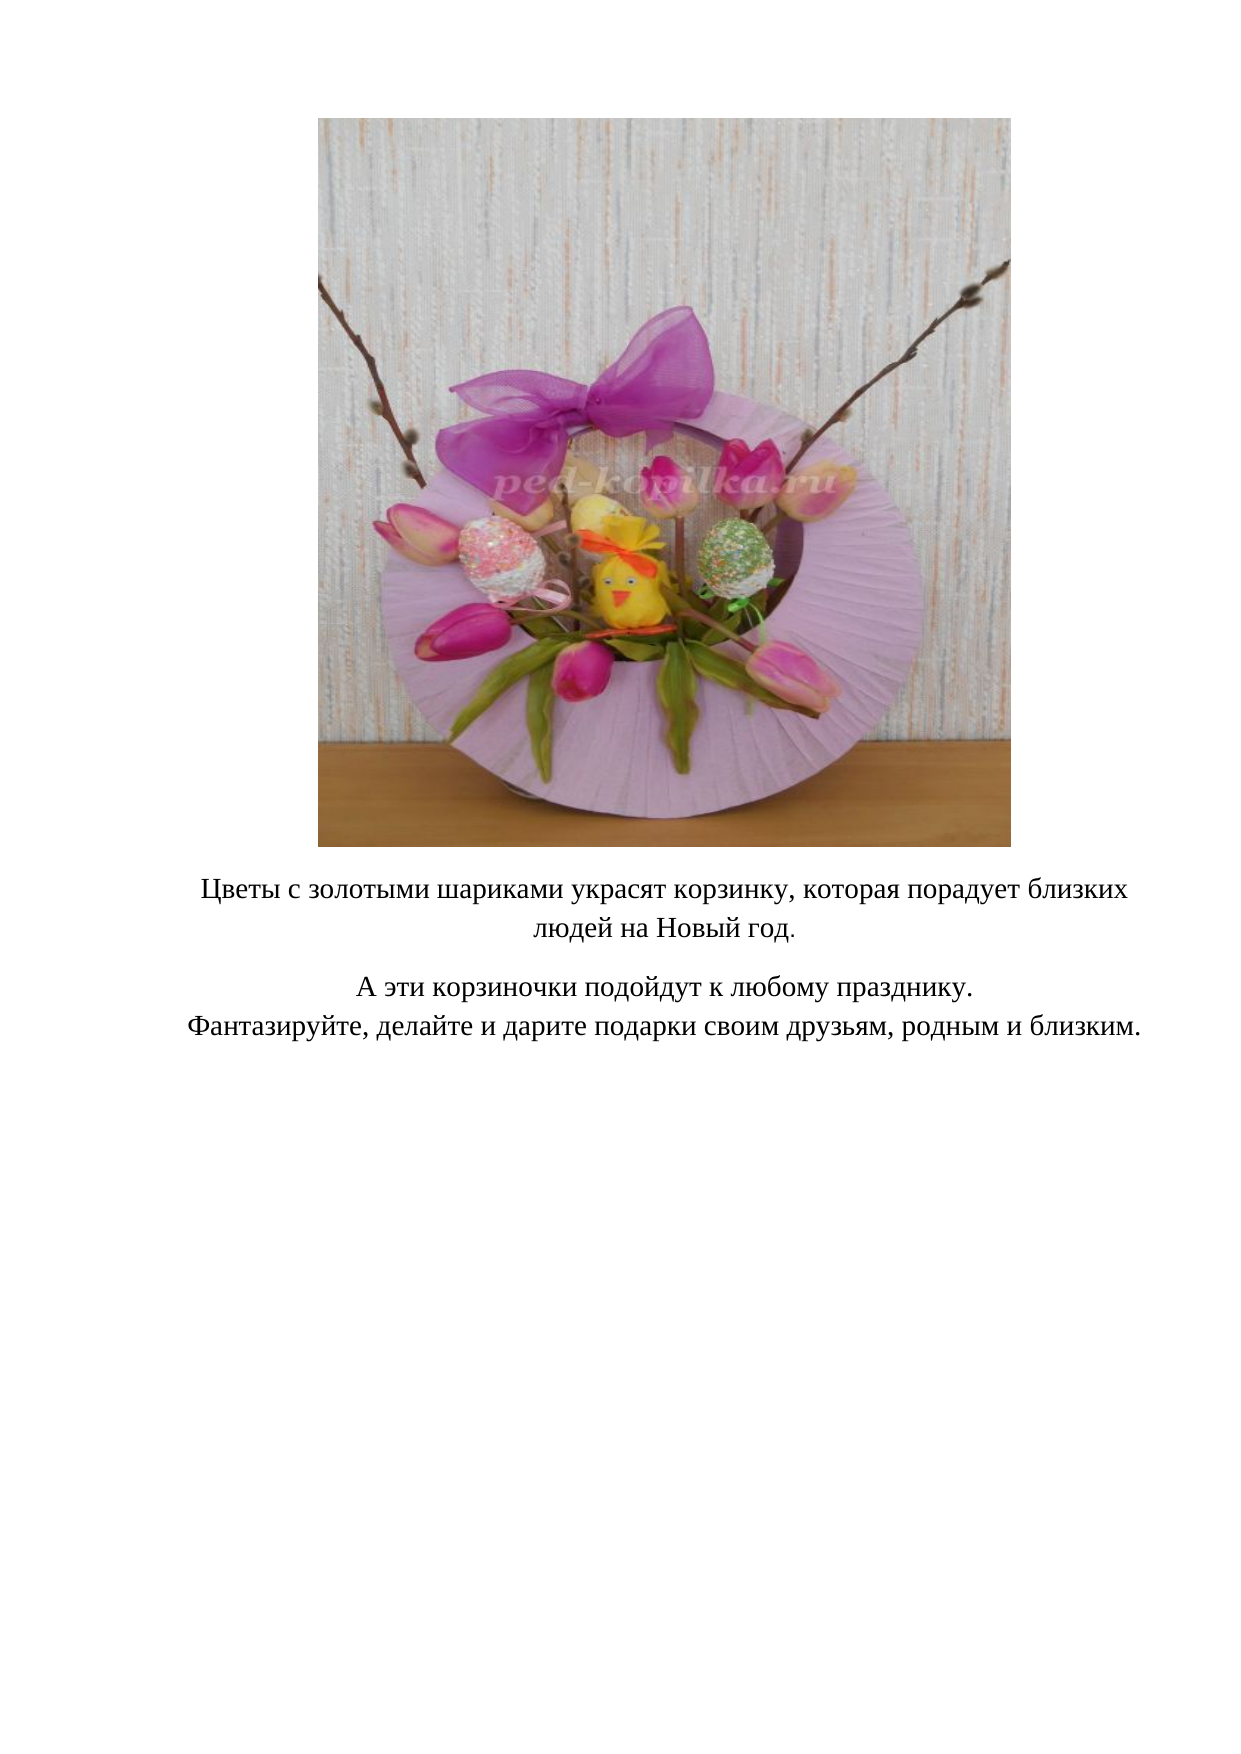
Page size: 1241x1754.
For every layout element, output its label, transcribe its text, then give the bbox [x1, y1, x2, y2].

text Цветы с золотыми шариками украсят корзинку, которая порадует близких людей на Новый год. [177, 871, 1152, 943]
picture [318, 118, 1011, 847]
text А эти корзиночки подойдут к любому празднику. Фантазируйте, делайте и дарите подарки своим друзьям, родным и близким. [177, 969, 1152, 1041]
